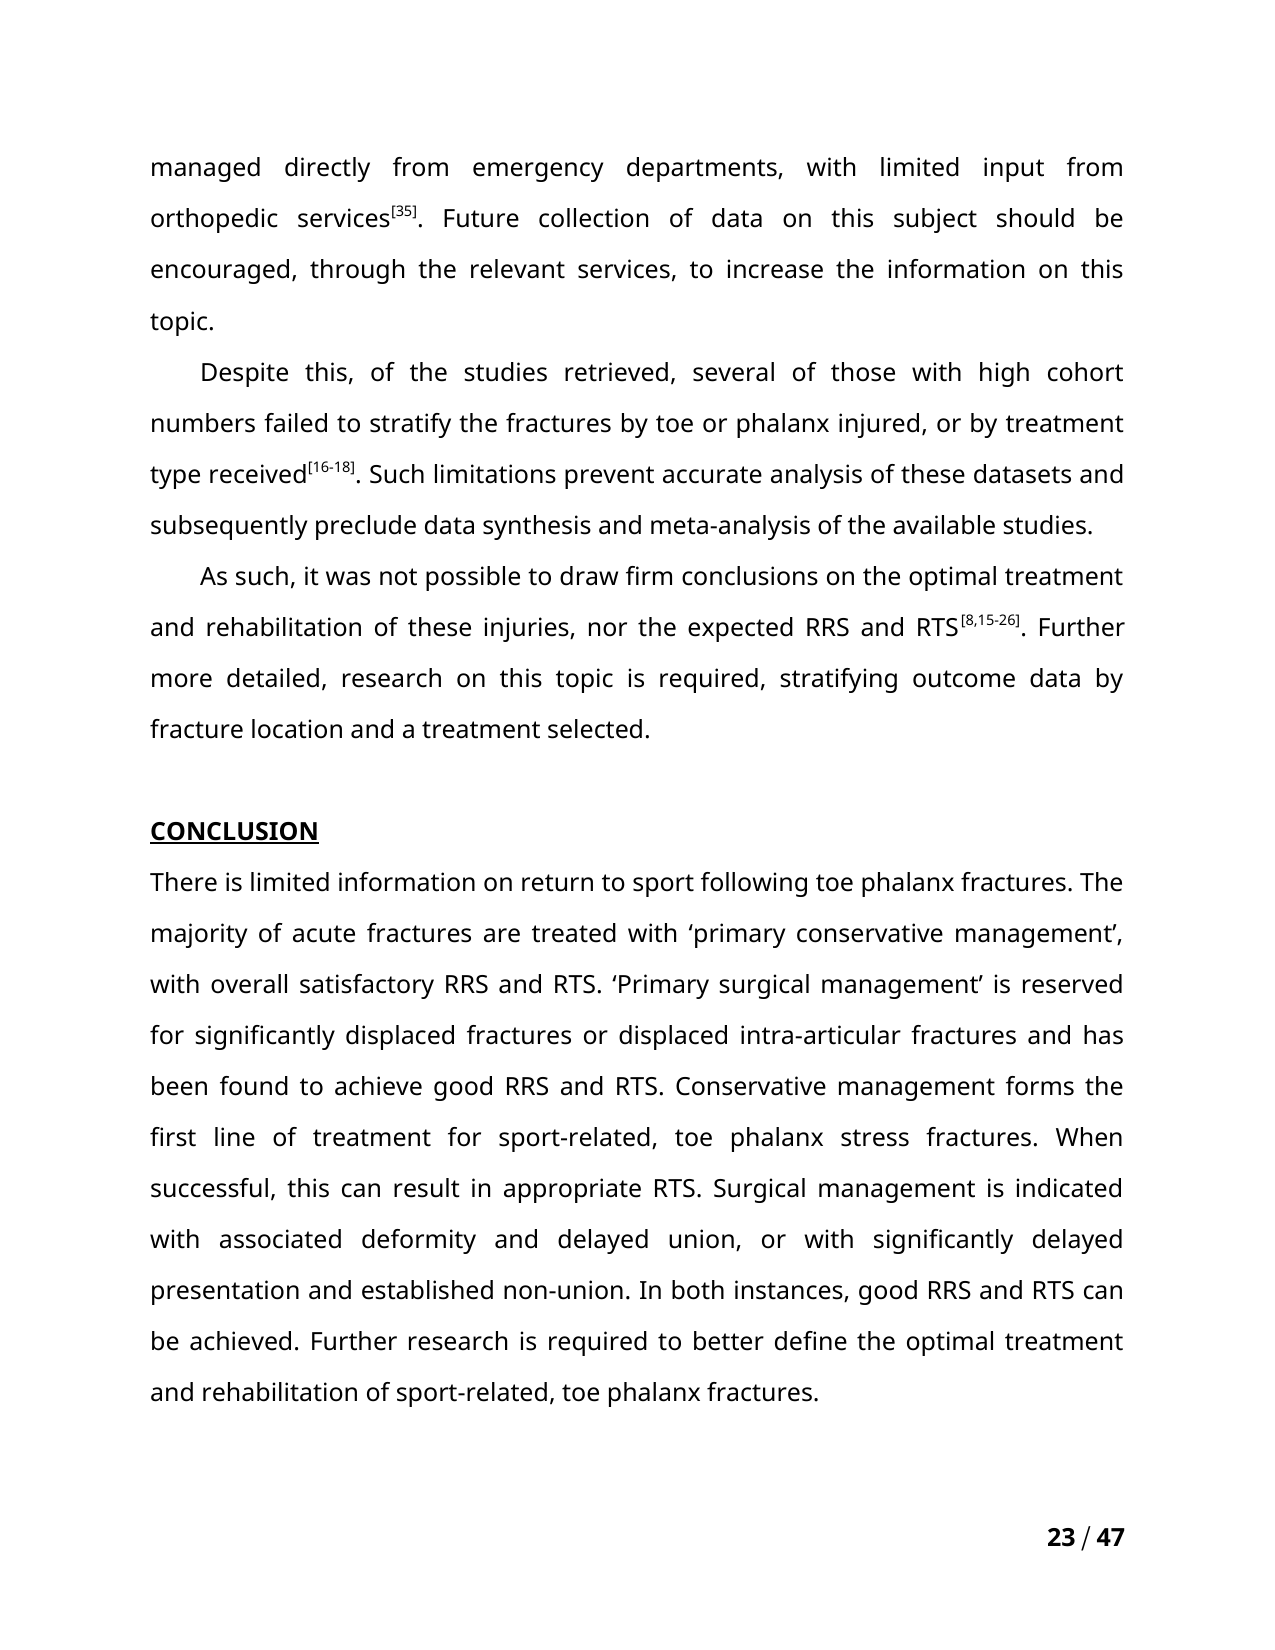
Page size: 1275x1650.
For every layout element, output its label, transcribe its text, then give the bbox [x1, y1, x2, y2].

text As such, it was not possible to draw firm conclusions on the optimal treatment and rehabilitation of these injuries, nor the expected RRS and RTS[8,15-26]. Further more detailed, research on this topic is required, stratifying outcome data by fracture location and a treatment selected. [150, 558, 1125, 746]
text There is limited information on return to sport following toe phalanx fractures. The majority of acute fractures are treated with ‘primary conservative management’, with overall satisfactory RRS and RTS. ‘Primary surgical management’ is reserved for significantly displaced fractures or displaced intra-articular fractures and has been found to achieve good RRS and RTS. Conservative management forms the first line of treatment for sport-related, toe phalanx stress fractures. When successful, this can result in appropriate RTS. Surgical management is indicated with associated deformity and delayed union, or with significantly delayed presentation and established non-union. In both instances, good RRS and RTS can be achieved. Further research is required to better define the optimal treatment and rehabilitation of sport-related, toe phalanx fractures. [150, 864, 1125, 1409]
text CONCLUSION [150, 813, 1125, 848]
text Despite this, of the studies retrieved, several of those with high cohort numbers failed to stratify the fractures by toe or phalanx injured, or by treatment type received[16-18]. Such limitations prevent accurate analysis of these datasets and subsequently preclude data synthesis and meta-analysis of the available studies. [150, 354, 1125, 541]
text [150, 150, 1125, 337]
